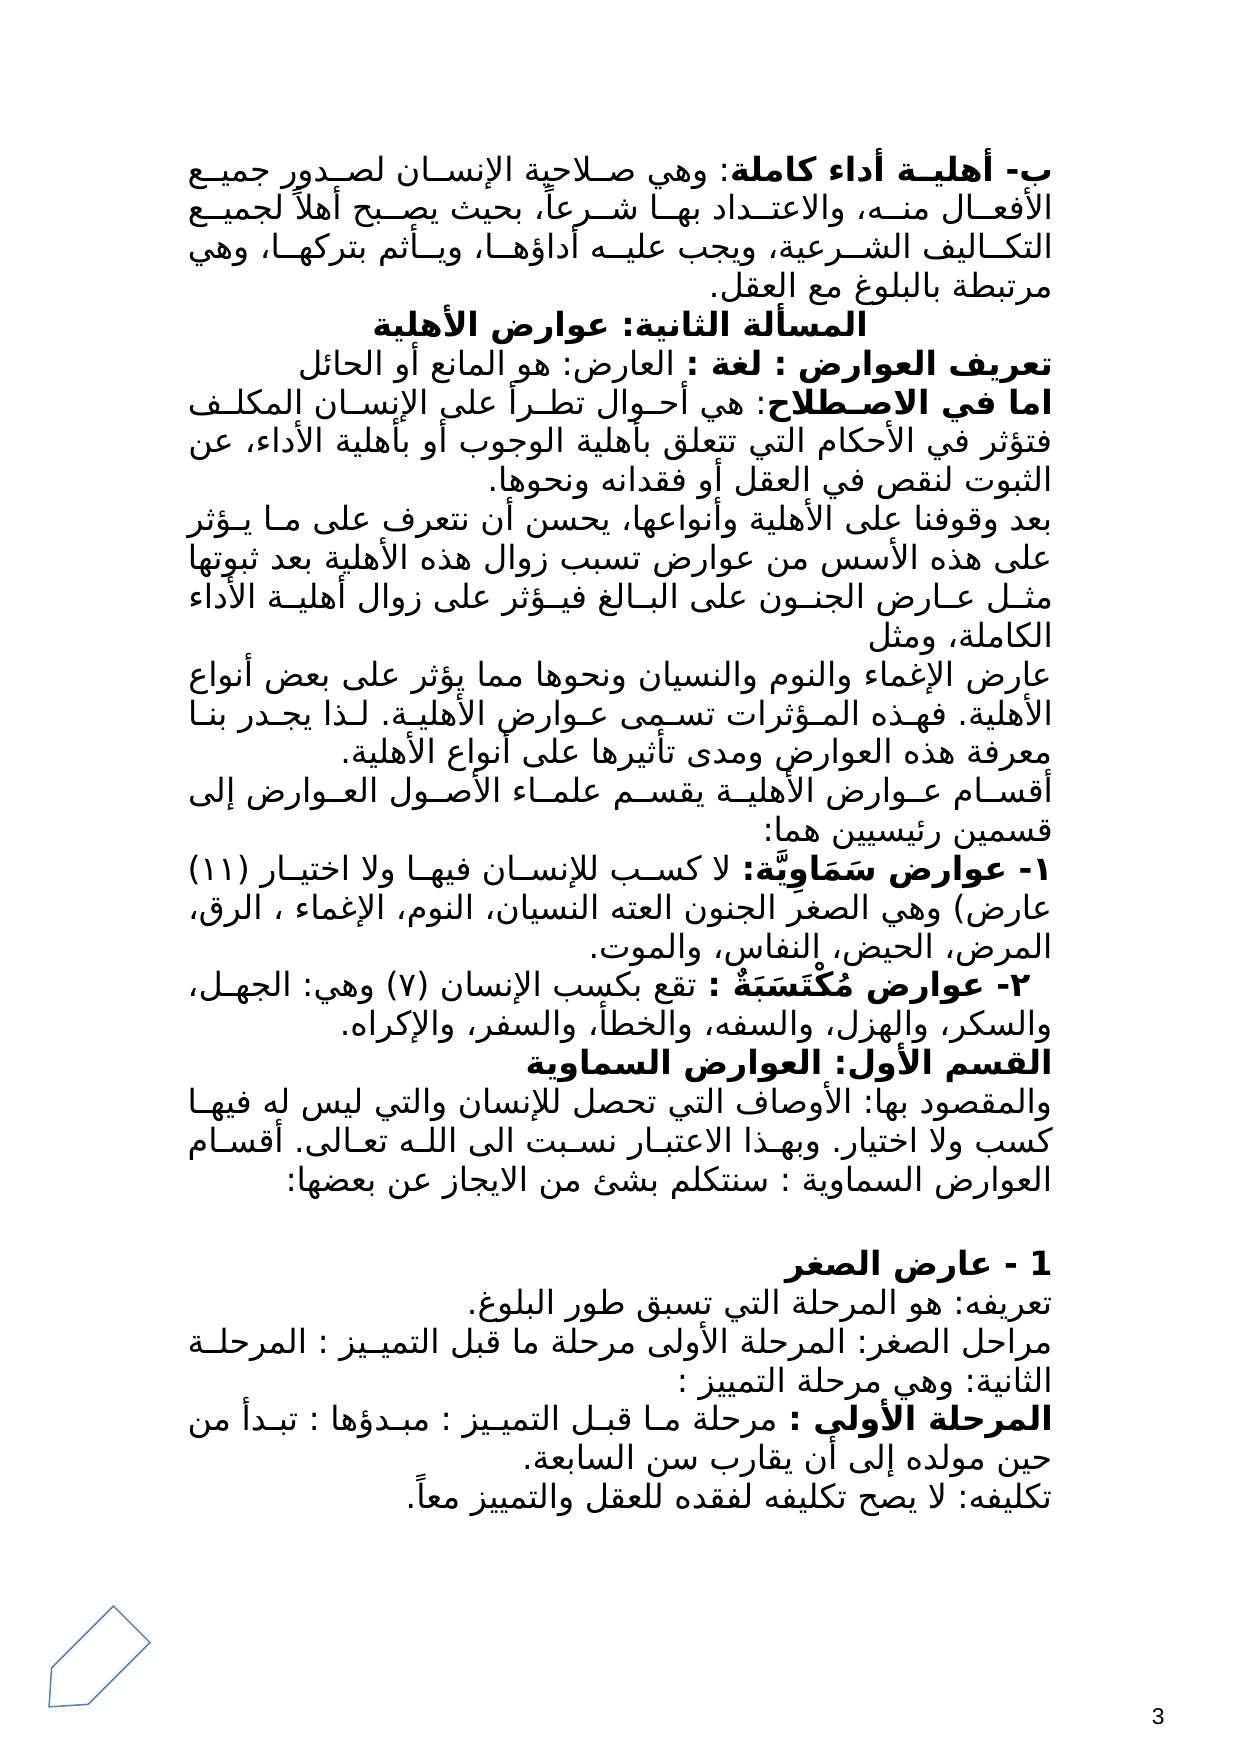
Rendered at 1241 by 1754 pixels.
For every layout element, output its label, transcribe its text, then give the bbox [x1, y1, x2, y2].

text القسم الأول: العوارض السماوية [187, 1044, 1053, 1082]
text مراحل الصغر: المرحلة الأولى مرحلة ما قبل التمييز : المرحلة الثانية: وهي مرحلة التمييز : [187, 1322, 1053, 1400]
text والمقصود بها: الأوصاف التي تحصل للإنسان والتي ليس له فيها كسب ولا اختيار. وبهذا الاعتبار نسبت الى الله تعالى. أقسام العوارض السماوية : سنتكلم بشئ من الايجاز عن بعضها: [187, 1082, 1053, 1199]
text بعد وقوفنا على الأهلية وأنواعها، يحسن أن نتعرف على ما يؤثر على هذه الأسس من عوارض تسبب زوال هذه الأهلية بعد ثبوتها مثل عارض الجنون على البالغ فيؤثر على زوال أهلية الأداء الكاملة، ومثل [187, 500, 1053, 655]
text ب- أهلية أداء كاملة: وهي صلاحية الإنسان لصدور جميع الأفعال منه، والاعتداد بها شرعاً، بحيث يصبح أهلاً لجميع التكاليف الشرعية، ويجب عليه أداؤها، ويأثم بتركها، وهي مرتبطة بالبلوغ مع العقل. [187, 150, 1053, 305]
text ١- عوارض سَمَاوِيَّة: لا كسب للإنسان فيها ولا اختيار (۱۱) عارض) وهي الصغر الجنون العته النسيان، النوم، الإغماء ، الرق، المرض، الحيض، النفاس، والموت. [187, 849, 1053, 966]
text اما في الاصطلاح: هي أحوال تطرأ على الإنسان المكلف فتؤثر في الأحكام التي تتعلق بأهلية الوجوب أو بأهلية الأداء، عن الثبوت لنقص في العقل أو فقدانه ونحوها. [187, 383, 1053, 500]
text 1 - عارض الصغر [187, 1244, 1053, 1283]
text عارض الإغماء والنوم والنسيان ونحوها مما يؤثر على بعض أنواع الأهلية. فهذه المؤثرات تسمى عوارض الأهلية. لذا يجدر بنا معرفة هذه العوارض ومدى تأثيرها على أنواع الأهلية. [187, 655, 1053, 772]
text أقسام عوارض الأهلية يقسم علماء الأصول العوارض إلى قسمين رئيسيين هما: [187, 772, 1053, 849]
text المرحلة الأولى : مرحلة ما قبل التمييز : مبدؤها : تبدأ من حين مولده إلى أن يقارب سن السابعة. [187, 1400, 1053, 1478]
text المسألة الثانية: عوارض الأهلية [187, 305, 1053, 344]
text تعريف العوارض : لغة : العارض: هو المانع أو الحائل [187, 344, 1053, 383]
text تكليفه: لا يصح تكليفه لفقده للعقل والتمييز معاً. [187, 1478, 1053, 1516]
text ٢- عوارض مُكْتَسَبَةٌ : تقع بكسب الإنسان (۷) وهي: الجهل، والسكر، والهزل، والسفه، والخطأ، والسفر، والإكراه. [187, 966, 1053, 1044]
text تعريفه: هو المرحلة التي تسبق طور البلوغ. [187, 1283, 1053, 1322]
